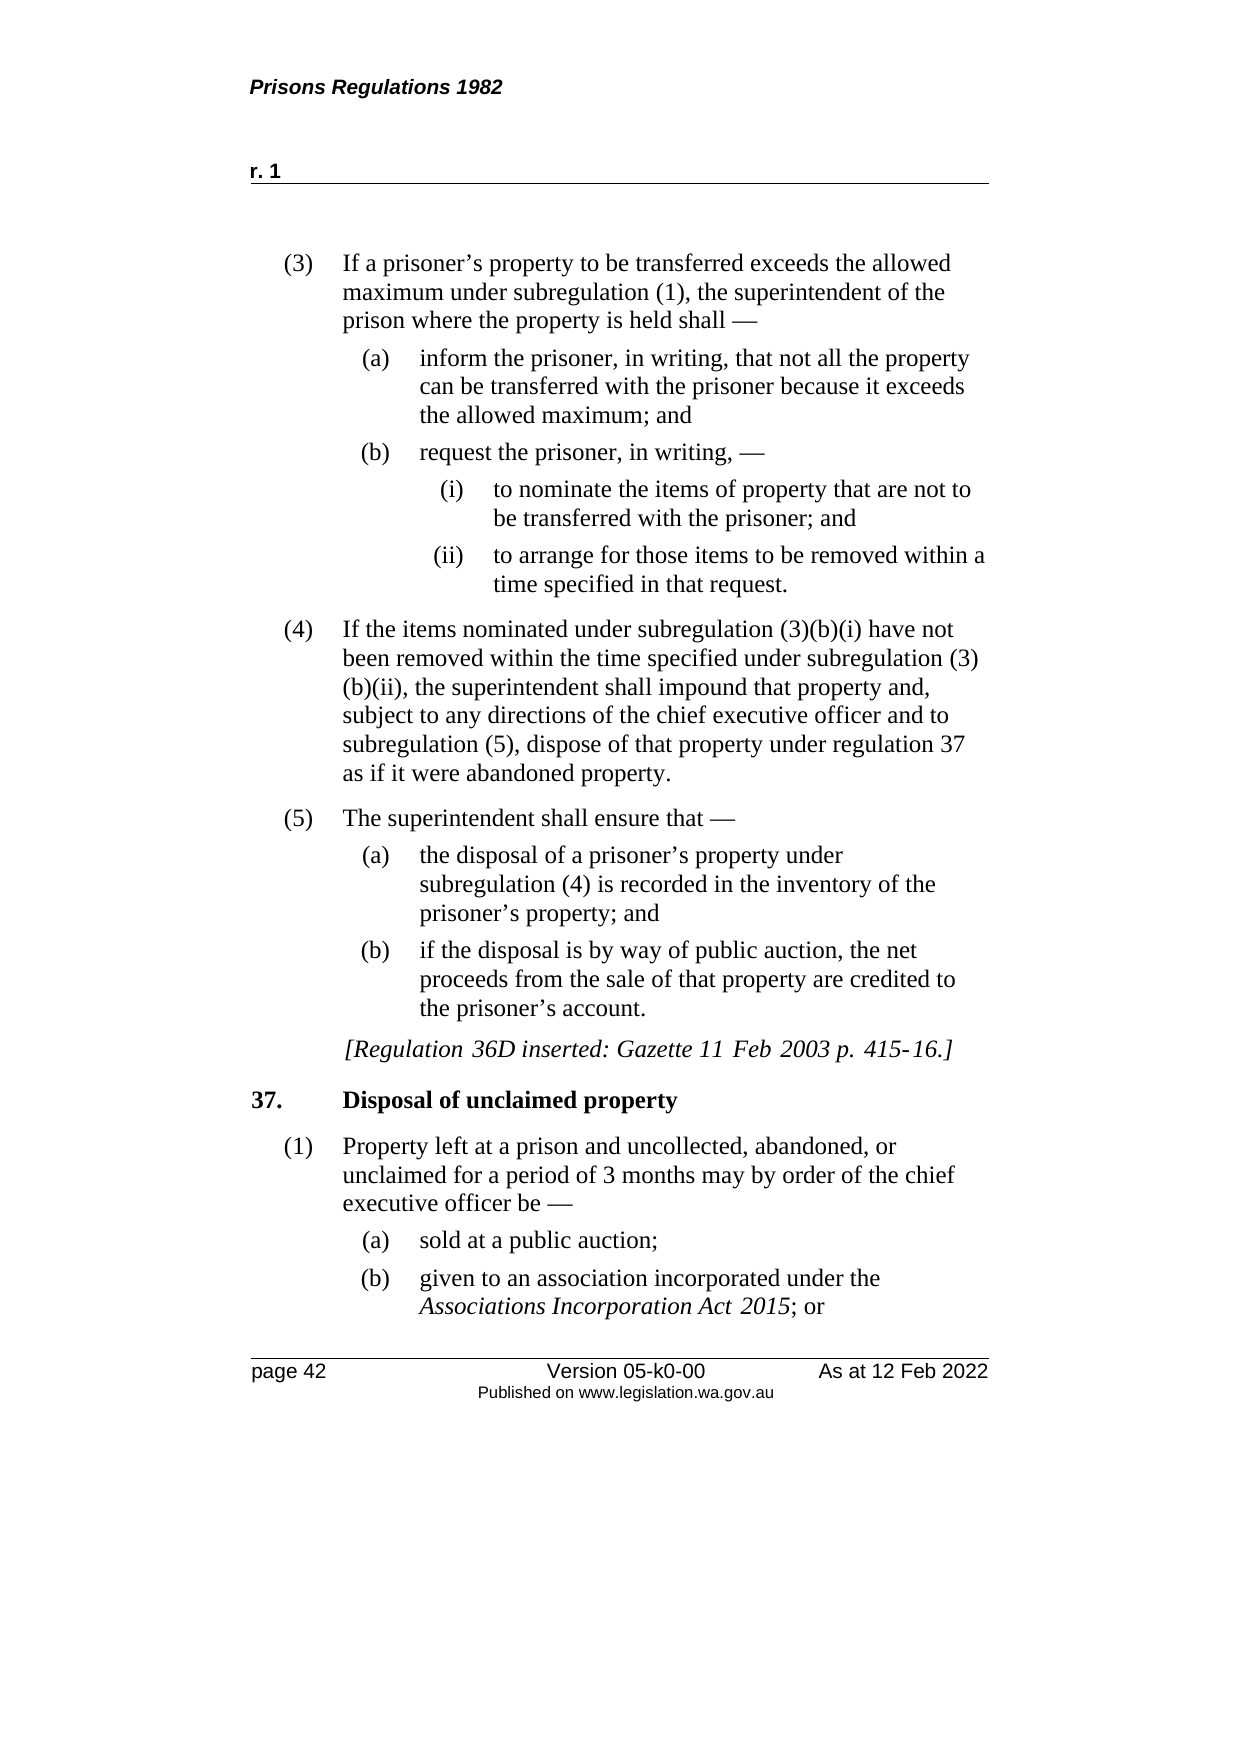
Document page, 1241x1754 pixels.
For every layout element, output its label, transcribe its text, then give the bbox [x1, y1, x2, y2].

text (i) to nominate the items of property that are not to be transferred with the prisoner; and [251, 474, 989, 532]
text (3) If a prisoner’s property to be transferred exceeds the allowed maximum under subregulation (1), the superintendent of the prison where the property is held shall — [251, 248, 989, 334]
text (5) The superintendent shall ensure that — [251, 803, 989, 832]
text (b) request the prisoner, in writing, — [251, 437, 989, 466]
text (a) inform the prisoner, in writing, that not all the property can be transferred with the prisoner because it exceeds the allowed maximum; and [251, 343, 989, 429]
text (1) Property left at a prison and uncollected, abandoned, or unclaimed for a period of 3 months may by order of the chief executive officer be — [251, 1131, 989, 1217]
subtitle 37. Disposal of unclaimed property [251, 1086, 989, 1114]
text (b) given to an association incorporated under the Associations Incorporation Act 2015; or [251, 1263, 989, 1320]
text (ii) to arrange for those items to be removed within a time specified in that request. [251, 540, 989, 598]
text (4) If the items nominated under subregulation (3)(b)(i) have not been removed within the time specified under subregulation (3)(b)(ii), the superintendent shall impound that property and, subject to any directions of the chief executive officer and to subregulation (5), dispose of that property under regulation 37 as if it were abandoned property. [251, 614, 989, 787]
text (b) if the disposal is by way of public auction, the net proceeds from the sale of that property are credited to the prisoner’s account. [251, 935, 989, 1021]
text [Regulation 36D inserted: Gazette 11 Feb 2003 p. 415-16.] [251, 1034, 989, 1063]
text (a) sold at a public auction; [251, 1226, 989, 1254]
text (a) the disposal of a prisoner’s property under subregulation (4) is recorded in the inventory of the prisoner’s property; and [251, 841, 989, 927]
